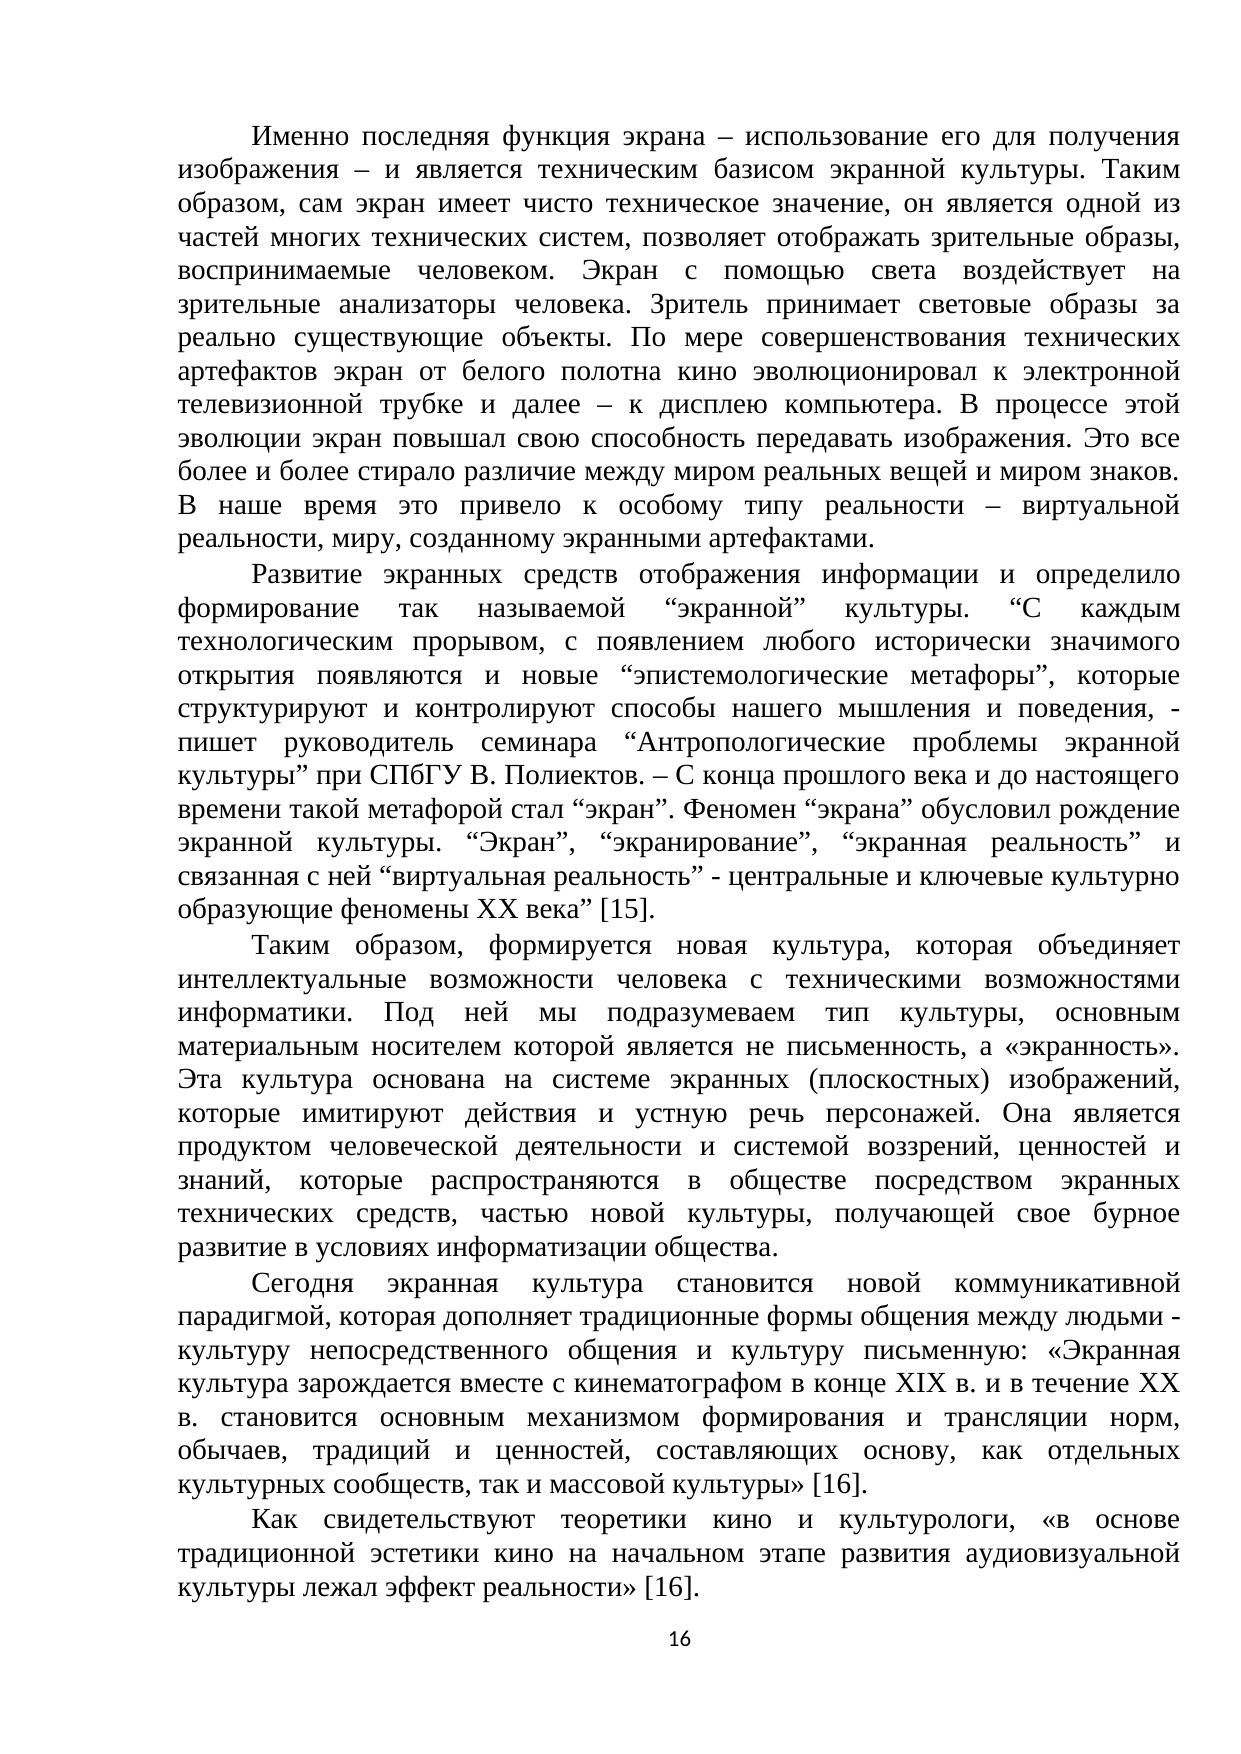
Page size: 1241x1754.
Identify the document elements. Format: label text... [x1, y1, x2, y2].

text Таким образом, формируется новая культура, которая объединяет интеллектуальные возможности человека с техническими возможностями информатики. Под ней мы подразумеваем тип культуры, основным материальным носителем которой является не письменность, а «экранность». Эта культура основана на системе экранных (плоскостных) изображений, которые имитируют действия и устную речь персонажей. Она является продуктом человеческой деятельности и системой воззрений, ценностей и знаний, которые распространяются в обществе посредством экранных технических средств, частью новой культуры, получающей свое бурное развитие в условиях информатизации общества. [177, 927, 1181, 1263]
text Как свидетельствуют теоретики кино и культурологи, «в основе традиционной эстетики кино на начальном этапе развития аудиовизуальной культуры лежал эффект реальности» [16]. [177, 1502, 1181, 1602]
text Сегодня экранная культура становится новой коммуникативной парадигмой, которая дополняет традиционные формы общения между людьми -культуру непосредственного общения и культуру письменную: «Экранная культура зарождается вместе с кинематографом в конце XIX в. и в течение XX в. становится основным механизмом формирования и трансляции норм, обычаев, традиций и ценностей, составляющих основу, как отдельных культурных сообществ, так и массовой культуры» [16]. [177, 1265, 1181, 1499]
text Именно последняя функция экрана – использование его для получения изображения – и является техническим базисом экранной культуры. Таким образом, сам экран имеет чисто техническое значение, он является одной из частей многих технических систем, позволяет отображать зрительные образы, воспринимаемые человеком. Экран с помощью света воздействует на зрительные анализаторы человека. Зритель принимает световые образы за реально существующие объекты. По мере совершенствования технических артефактов экран от белого полотна кино эволюционировал к электронной телевизионной трубке и далее – к дисплею компьютера. В процессе этой эволюции экран повышал свою способность передавать изображения. Это все более и более стирало различие между миром реальных вещей и миром знаков. В наше время это привело к особому типу реальности – виртуальной реальности, миру, созданному экранными артефактами. [177, 118, 1181, 554]
text Развитие экранных средств отображения информации и определило формирование так называемой “экранной” культуры. “С каждым технологическим прорывом, с появлением любого исторически значимого открытия появляются и новые “эпистемологические метафоры”, которые структурируют и контролируют способы нашего мышления и поведения, - пишет руководитель семинара “Антропологические проблемы экранной культуры” при СПбГУ В. Полиектов. – С конца прошлого века и до настоящего времени такой метафорой стал “экран”. Феномен “экрана” обусловил рождение экранной культуры. “Экран”, “экранирование”, “экранная реальность” и связанная с ней “виртуальная реальность” - центральные и ключевые культурно образующие феномены ХХ века” [15]. [177, 556, 1181, 925]
